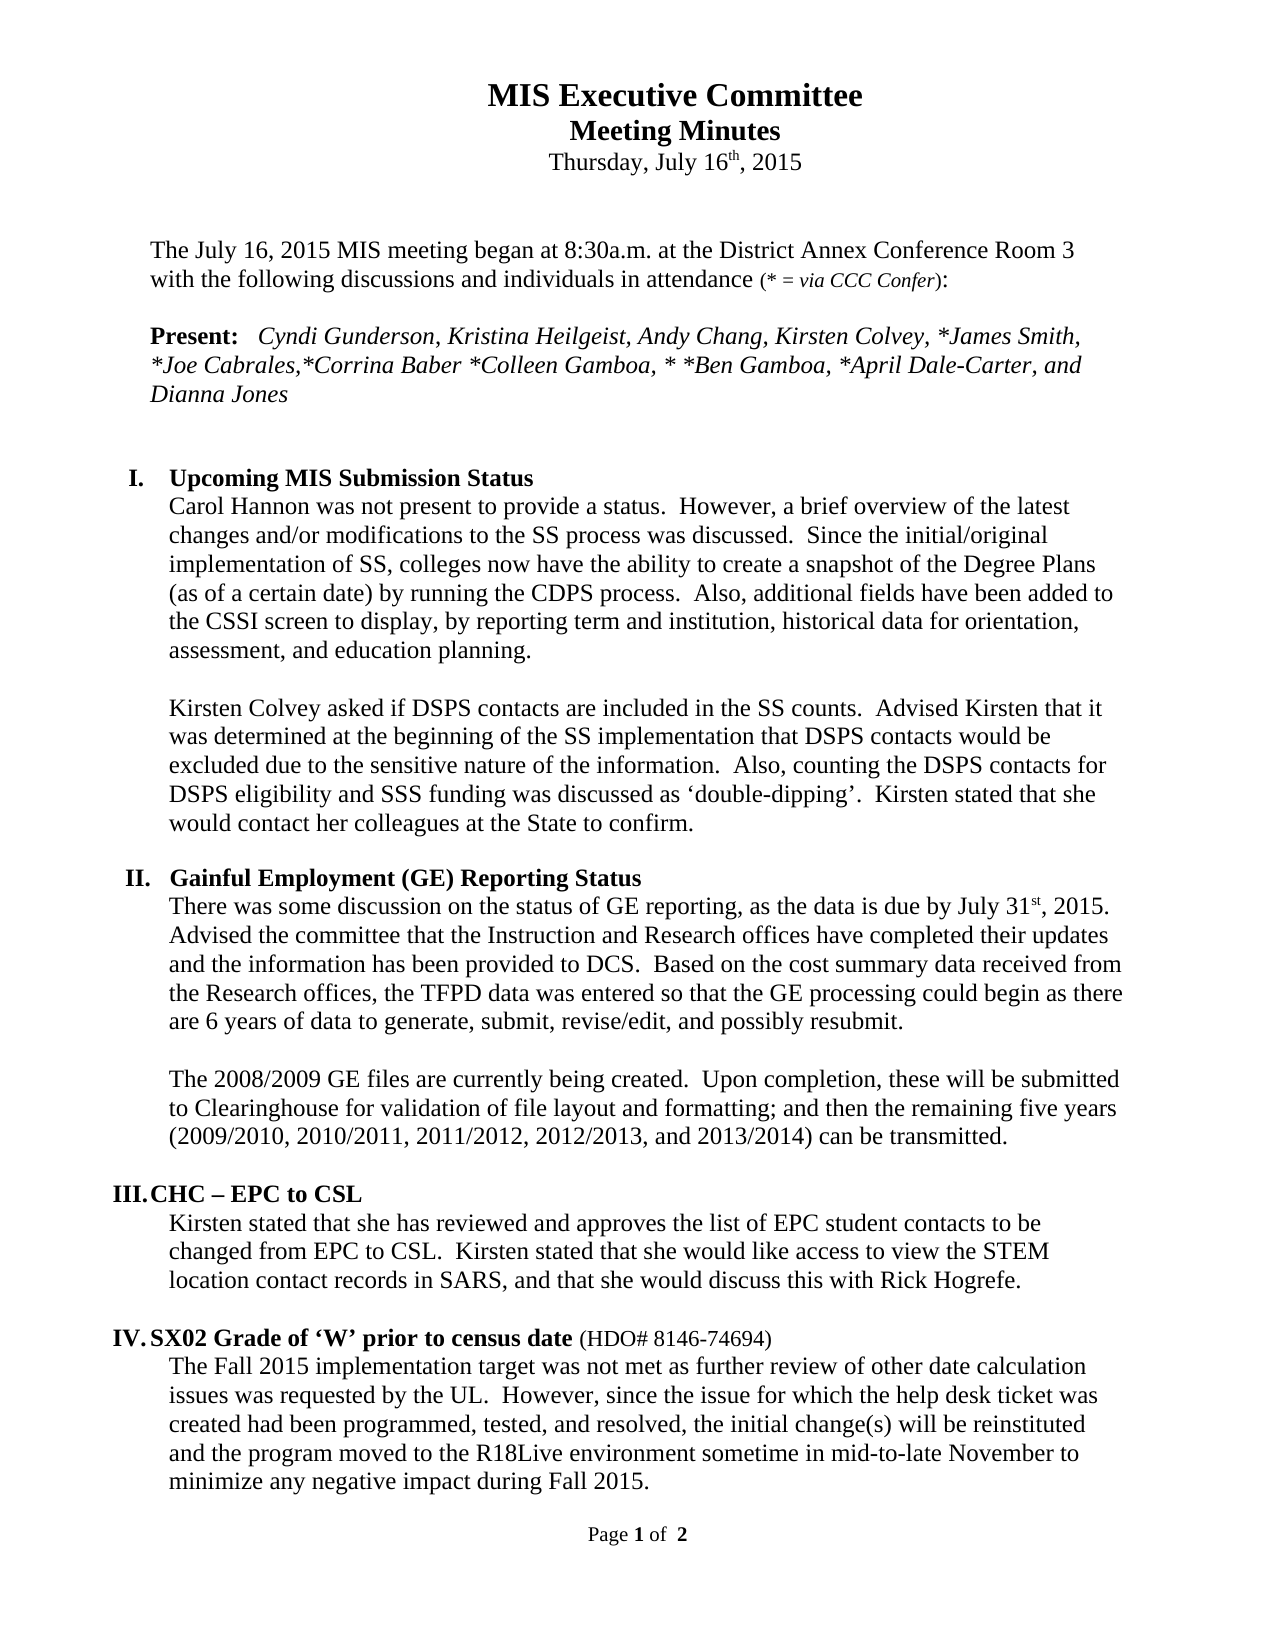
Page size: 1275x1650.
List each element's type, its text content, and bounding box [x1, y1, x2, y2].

text II. Gainful Employment (GE) Reporting Status [112, 863, 1125, 891]
text Kirsten Colvey asked if DSPS contacts are included in the SS counts. Advised Kirsten that it was determined at the beginning of the SS implementation that DSPS contacts would be excluded due to the sensitive nature of the information. Also, counting the DSPS contacts for DSPS eligibility and SSS funding was discussed as ‘double-dipping’. Kirsten stated that she would contact her colleagues at the State to confirm. [169, 693, 1125, 836]
text There was some discussion on the status of GE reporting, as the data is due by July 31st, 2015. [169, 891, 1125, 920]
text Advised the committee that the Instruction and Research offices have completed their updates and the information has been provided to DCS. Based on the cost summary data received from the Research offices, the TFPD data was entered so that the GE processing could begin as there are 6 years of data to generate, submit, revise/edit, and possibly resubmit. [169, 920, 1125, 1035]
text The Fall 2015 implementation target was not met as further review of other date calculation issues was requested by the UL. However, since the issue for which the help desk ticket was created had been programmed, tested, and resolved, the initial change(s) will be reinstituted and the program moved to the R18Live environment sometime in mid-to-late November to minimize any negative impact during Fall 2015. [169, 1351, 1125, 1495]
text The 2008/2009 GE files are currently being created. Upon completion, these will be submitted to Clearinghouse for validation of file layout and formatting; and then the remaining five years (2009/2010, 2010/2011, 2011/2012, 2012/2013, and 2013/2014) can be transmitted. [169, 1064, 1125, 1150]
text I. Upcoming MIS Submission Status [103, 463, 1125, 491]
text Present: Cyndi Gunderson, Kristina Heilgeist, Andy Chang, Kirsten Colvey, *James Smith, [150, 321, 1172, 350]
text *Joe Cabrales,*Corrina Baber *Colleen Gamboa, * *Ben Gamboa, *April Dale-Carter, and [150, 350, 1172, 379]
text Kirsten stated that she has reviewed and approves the list of EPC student contacts to be changed from EPC to CSL. Kirsten stated that she would like access to view the STEM location contact records in SARS, and that she would discuss this with Rick Hogrefe. [169, 1208, 1125, 1294]
list SX02 Grade of ‘W’ prior to census date (HDO# 8146-74694) [112, 1323, 1125, 1351]
list CHC – EPC to CSL [112, 1179, 1125, 1208]
text Dianna Jones [150, 379, 1172, 407]
text The July 16, 2015 MIS meeting began at 8:30a.m. at the District Annex Conference Room 3 with the following discussions and individuals in attendance (* = via CCC Confer): [150, 235, 1125, 292]
text Carol Hannon was not present to provide a status. However, a brief overview of the latest changes and/or modifications to the SS process was discussed. Since the initial/original implementation of SS, colleges now have the ability to create a snapshot of the Degree Plans (as of a certain date) by running the CDPS process. Also, additional fields have been added to the CSSI screen to display, by reporting term and institution, historical data for orientation, assessment, and education planning. [169, 491, 1125, 664]
